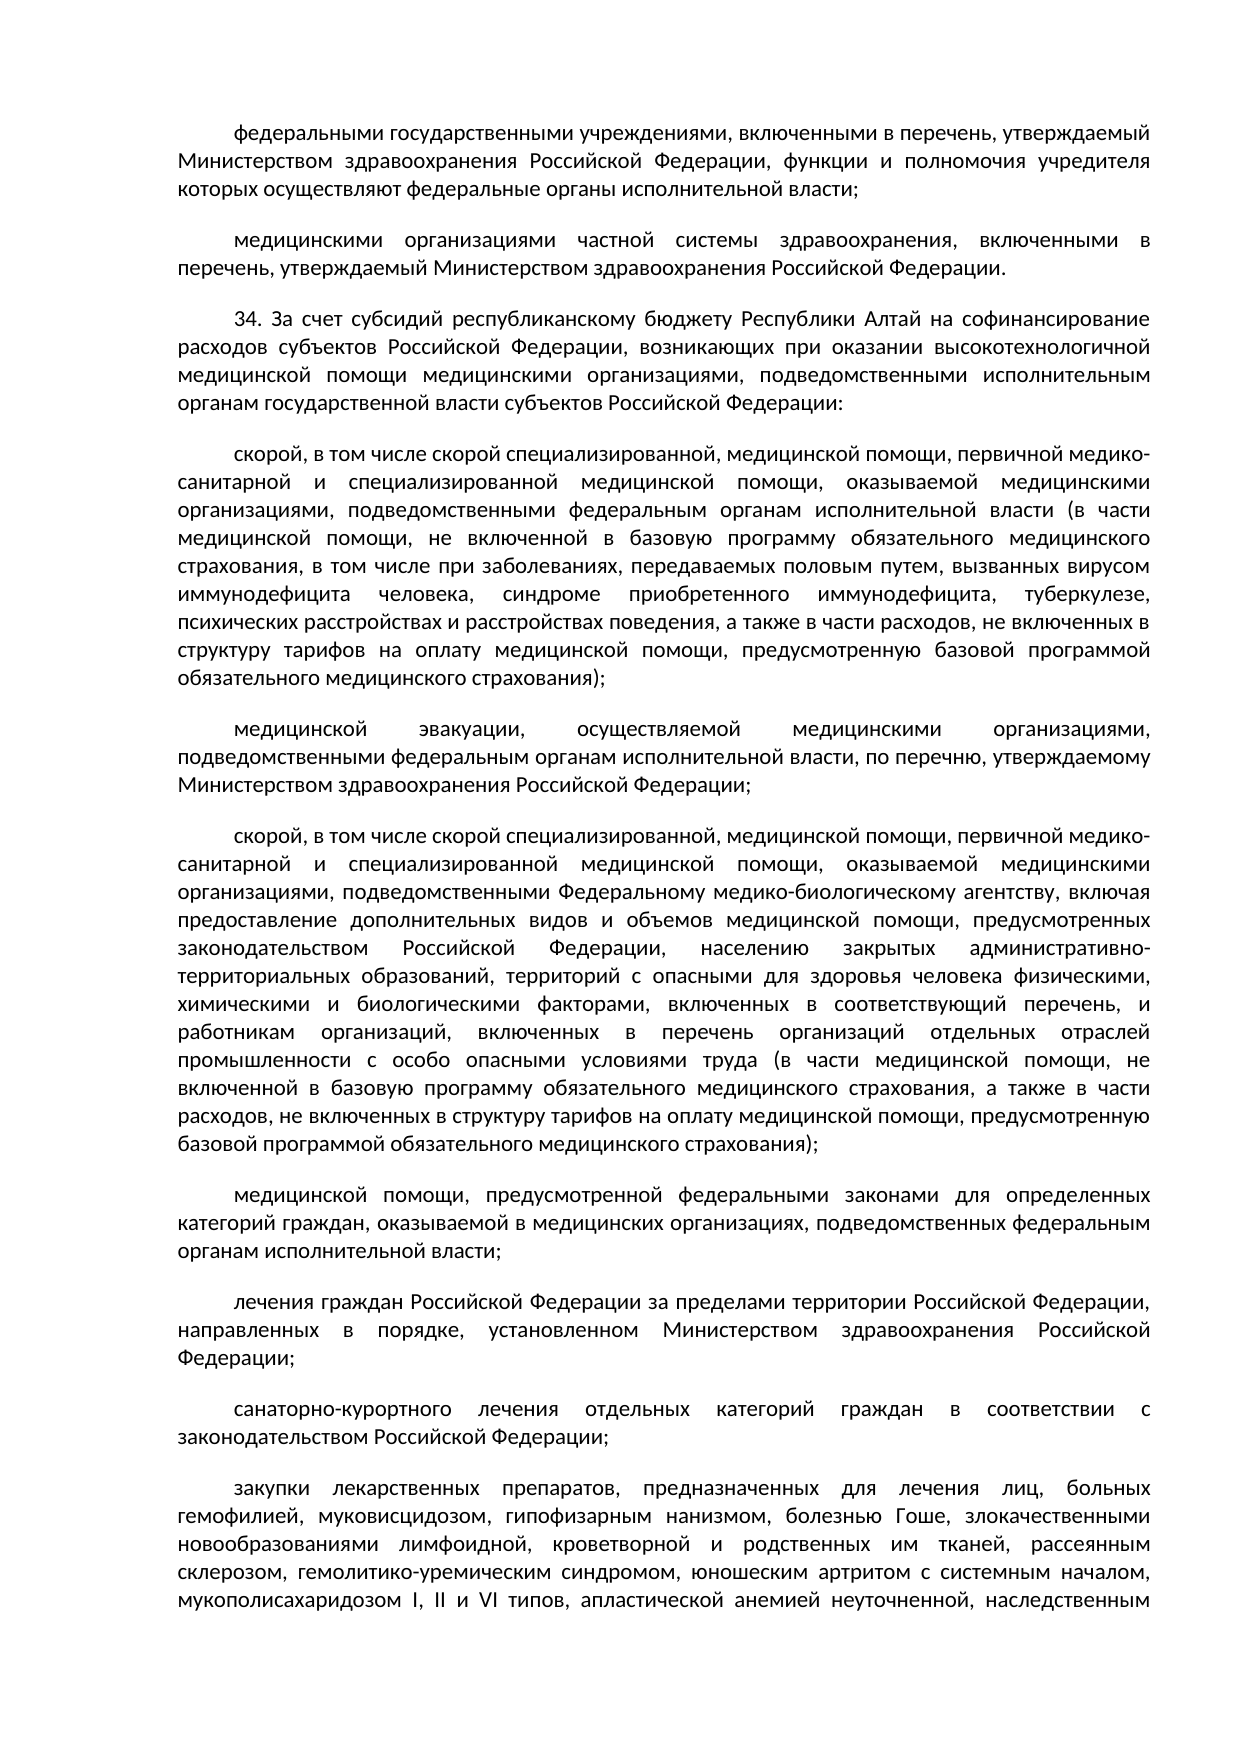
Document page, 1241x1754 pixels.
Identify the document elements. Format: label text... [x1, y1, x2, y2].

text санаторно-курортного лечения отдельных категорий граждан в соответствии с законодательством Российской Федерации; [177, 1394, 1152, 1450]
text 34. За счет субсидий республиканскому бюджету Республики Алтай на софинансирование расходов субъектов Российской Федерации, возникающих при оказании высокотехнологичной медицинской помощи медицинскими организациями, подведомственными исполнительным органам государственной власти субъектов Российской Федерации: [177, 304, 1152, 416]
text федеральными государственными учреждениями, включенными в перечень, утверждаемый Министерством здравоохранения Российской Федерации, функции и полномочия учредителя которых осуществляют федеральные органы исполнительной власти; [177, 118, 1152, 202]
text лечения граждан Российской Федерации за пределами территории Российской Федерации, направленных в порядке, установленном Министерством здравоохранения Российской Федерации; [177, 1287, 1152, 1371]
text медицинской эвакуации, осуществляемой медицинскими организациями, подведомственными федеральным органам исполнительной власти, по перечню, утверждаемому Министерством здравоохранения Российской Федерации; [177, 714, 1152, 798]
text медицинской помощи, предусмотренной федеральными законами для определенных категорий граждан, оказываемой в медицинских организациях, подведомственных федеральным органам исполнительной власти; [177, 1180, 1152, 1264]
text медицинскими организациями частной системы здравоохранения, включенными в перечень, утверждаемый Министерством здравоохранения Российской Федерации. [177, 225, 1152, 281]
text скорой, в том числе скорой специализированной, медицинской помощи, первичной медико-санитарной и специализированной медицинской помощи, оказываемой медицинскими организациями, подведомственными Федеральному медико-биологическому агентству, включая предоставление дополнительных видов и объемов медицинской помощи, предусмотренных законодательством Российской Федерации, населению закрытых административно-территориальных образований, территорий с опасными для здоровья человека физическими, химическими и биологическими факторами, включенных в соответствующий перечень, и работникам организаций, включенных в перечень организаций отдельных отраслей промышленности с особо опасными условиями труда (в части медицинской помощи, не включенной в базовую программу обязательного медицинского страхования, а также в части расходов, не включенных в структуру тарифов на оплату медицинской помощи, предусмотренную базовой программой обязательного медицинского страхования); [177, 821, 1152, 1157]
text скорой, в том числе скорой специализированной, медицинской помощи, первичной медико-санитарной и специализированной медицинской помощи, оказываемой медицинскими организациями, подведомственными федеральным органам исполнительной власти (в части медицинской помощи, не включенной в базовую программу обязательного медицинского страхования, в том числе при заболеваниях, передаваемых половым путем, вызванных вирусом иммунодефицита человека, синдроме приобретенного иммунодефицита, туберкулезе, психических расстройствах и расстройствах поведения, а также в части расходов, не включенных в структуру тарифов на оплату медицинской помощи, предусмотренную базовой программой обязательного медицинского страхования); [177, 439, 1152, 691]
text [177, 1473, 1152, 1613]
